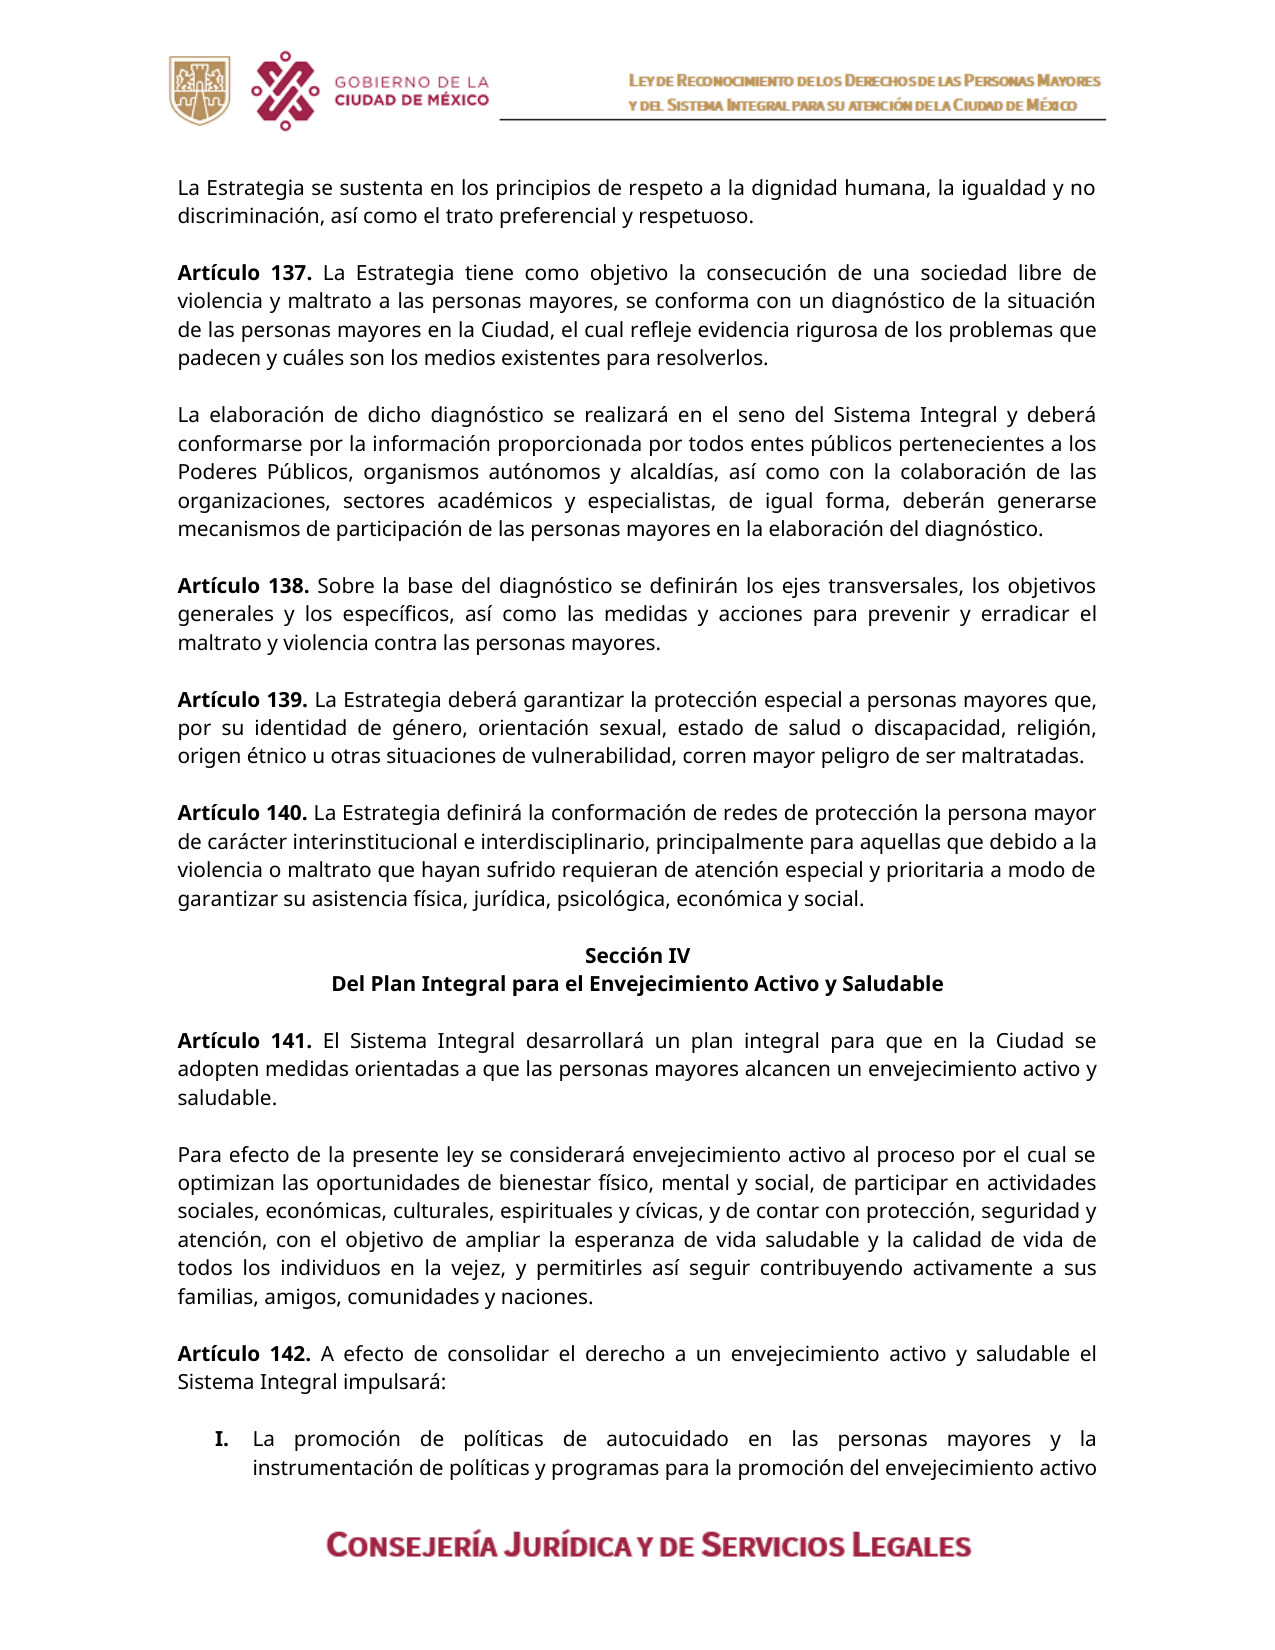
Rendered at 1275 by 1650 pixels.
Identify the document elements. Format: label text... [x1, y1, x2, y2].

text Del Plan Integral para el Envejecimiento Activo y Saludable [177, 969, 1098, 998]
picture [157, 40, 1107, 141]
text Artículo 138. Sobre la base del diagnóstico se definirán los ejes transversales, los objetivos generales y los específicos, así como las medidas y acciones para prevenir y erradicar el maltrato y violencia contra las personas mayores. [177, 571, 1098, 656]
text Para efecto de la presente ley se considerará envejecimiento activo al proceso por el cual se optimizan las oportunidades de bienestar físico, mental y social, de participar en actividades sociales, económicas, culturales, espirituales y cívicas, y de contar con protección, seguridad y atención, con el objetivo de ampliar la esperanza de vida saludable y la calidad de vida de todos los individuos en la vejez, y permitirles así seguir contribuyendo activamente a sus familias, amigos, comunidades y naciones. [177, 1140, 1098, 1310]
text Artículo 139. La Estrategia deberá garantizar la protección especial a personas mayores que, por su identidad de género, orientación sexual, estado de salud o discapacidad, religión, origen étnico u otras situaciones de vulnerabilidad, corren mayor peligro de ser maltratadas. [177, 685, 1098, 770]
text Artículo 141. El Sistema Integral desarrollará un plan integral para que en la Ciudad se adopten medidas orientadas a que las personas mayores alcancen un envejecimiento activo y saludable. [177, 1026, 1098, 1111]
text Artículo 137. La Estrategia tiene como objetivo la consecución de una sociedad libre de violencia y maltrato a las personas mayores, se conforma con un diagnóstico de la situación de las personas mayores en la Ciudad, el cual refleje evidencia rigurosa de los problemas que padecen y cuáles son los medios existentes para resolverlos. [177, 258, 1098, 372]
picture [176, 1503, 1098, 1605]
text Artículo 142. A efecto de consolidar el derecho a un envejecimiento activo y saludable el Sistema Integral impulsará: [177, 1339, 1098, 1396]
text La elaboración de dicho diagnóstico se realizará en el seno del Sistema Integral y deberá conformarse por la información proporcionada por todos entes públicos pertenecientes a los Poderes Públicos, organismos autónomos y alcaldías, así como con la colaboración de las organizaciones, sectores académicos y especialistas, de igual forma, deberán generarse mecanismos de participación de las personas mayores en la elaboración del diagnóstico. [177, 400, 1098, 543]
text Artículo 140. La Estrategia definirá la conformación de redes de protección la persona mayor de carácter interinstitucional e interdisciplinario, principalmente para aquellas que debido a la violencia o maltrato que hayan sufrido requieran de atención especial y prioritaria a modo de garantizar su asistencia física, jurídica, psicológica, económica y social. [177, 798, 1098, 912]
text La Estrategia se sustenta en los principios de respeto a la dignidad humana, la igualdad y no discriminación, así como el trato preferencial y respetuoso. [177, 173, 1098, 230]
text Sección IV [177, 941, 1098, 969]
